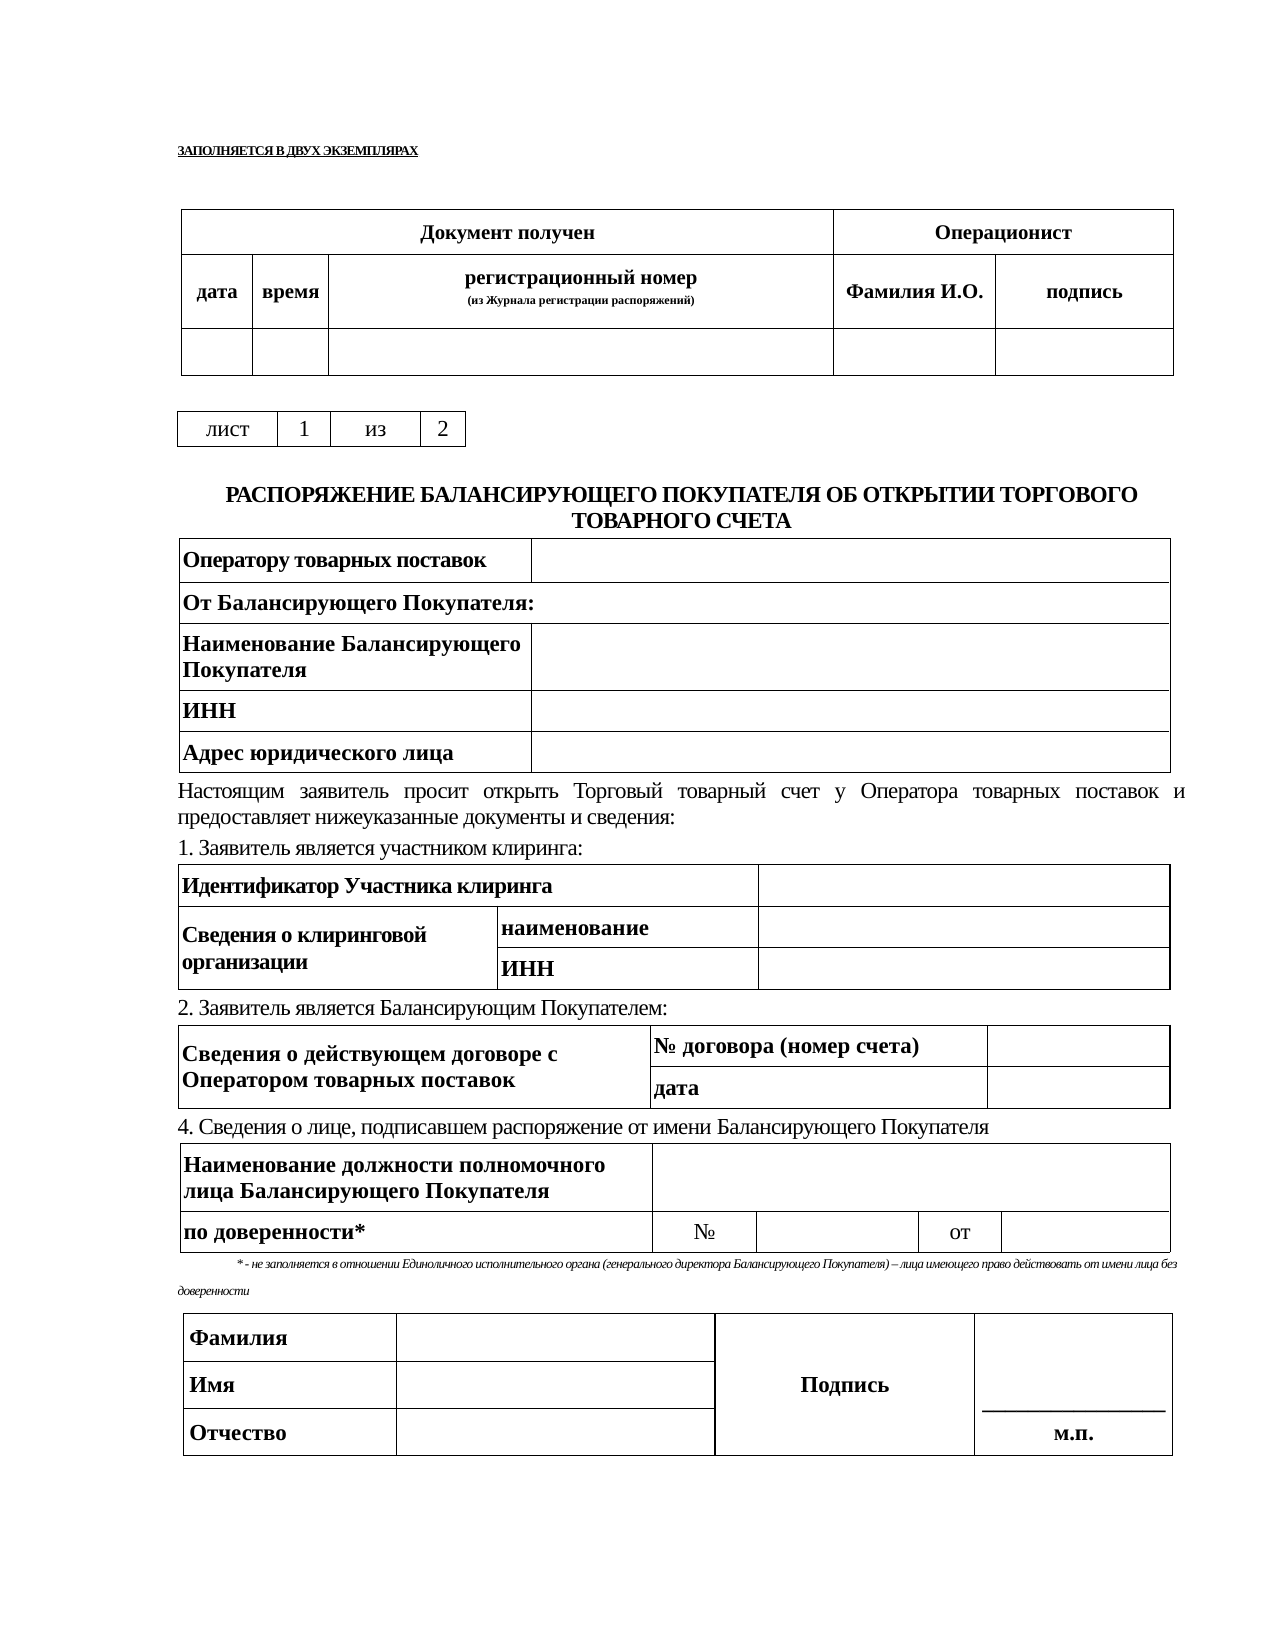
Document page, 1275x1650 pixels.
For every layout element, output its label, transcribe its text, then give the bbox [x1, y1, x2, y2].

table_cell по доверенности* [181, 1212, 652, 1252]
table_cell [759, 948, 1169, 989]
table_header Оператору товарных поставок [180, 539, 531, 581]
table_header Фамилия [184, 1314, 396, 1361]
table_header Наименование должности полномочного лица Балансирующего Покупателя [181, 1144, 652, 1211]
text 4. Сведения о лице, подписавшем распоряжение от имени Балансирующего Покупателя [177, 1113, 1186, 1139]
table_cell [532, 731, 1170, 772]
text 1. Заявитель является участником клиринга: [177, 833, 1186, 860]
table_header Идентификатор Участника клиринга [179, 865, 758, 906]
text РАСПОРЯЖЕНИЕ БАЛАНСИРУЮЩЕГО ПОКУПАТЕЛЯ ОБ ОТКРЫТИИ ТОРГОВОГО ТОВАРНОГО СЧЕТА [177, 481, 1186, 534]
table_header из [331, 412, 420, 446]
table_header лист [178, 412, 277, 446]
text ЗАПОЛНЯЕТСЯ В ДВУХ ЭКЗЕМПЛЯРАХ [177, 143, 1186, 169]
table_header [988, 1026, 1169, 1066]
table_cell от [919, 1212, 1001, 1252]
table_header Операционист [834, 210, 1173, 254]
table_cell подпись [996, 255, 1173, 327]
table_cell [1002, 1211, 1170, 1252]
table_header [532, 539, 1170, 581]
table_cell [253, 329, 328, 375]
table_header Сведения о действующем договоре с Оператором товарных поставок [179, 1026, 650, 1108]
text 2. Заявитель является Балансирующим Покупателем: [177, 994, 1186, 1020]
table_cell дата [651, 1067, 987, 1108]
table_header [653, 1144, 1170, 1211]
table_cell Имя [184, 1362, 396, 1408]
table_cell [996, 329, 1173, 375]
table_header 1 [278, 412, 330, 446]
table_cell [759, 907, 1169, 947]
table_cell ИНН [498, 948, 758, 989]
table_header ________________ м.п. [975, 1314, 1172, 1455]
table_header 2 [421, 412, 465, 446]
table_cell Наименование Балансирующего Покупателя [180, 624, 531, 690]
table_header [397, 1314, 714, 1361]
table_cell [397, 1409, 714, 1455]
table_header Подпись [716, 1314, 974, 1455]
table_header № договора (номер счета) [651, 1026, 987, 1066]
text * - не заполняется в отношении Единоличного исполнительного органа (генерального директора Балансирующего Покупателя) – лица имеющего право действовать от имени лица без доверенности [177, 1256, 1186, 1309]
table_cell ИНН [180, 691, 531, 731]
table_cell Адрес юридического лица [180, 732, 531, 772]
table_cell Сведения о клиринговой организации [179, 907, 497, 989]
table_cell время [253, 255, 328, 327]
table_cell [182, 329, 252, 375]
table_cell Отчество [184, 1409, 396, 1455]
table_cell дата [182, 255, 252, 327]
table_cell [532, 690, 1170, 731]
table_cell [988, 1067, 1169, 1108]
table_cell наименование [498, 907, 758, 947]
table_cell регистрационный номер (из Журнала регистрации распоряжений) [329, 255, 833, 327]
table_cell [757, 1212, 918, 1252]
table_cell [532, 623, 1170, 690]
table_cell № [653, 1212, 756, 1252]
table_header [759, 865, 1169, 906]
text Настоящим заявитель просит открыть Торговый товарный счет у Оператора товарных поставок и предоставляет нижеуказанные документы и сведения: [177, 777, 1186, 829]
table_header Документ получен [182, 210, 833, 254]
table_cell [834, 329, 995, 375]
table_cell От Балансирующего Покупателя: [180, 581, 1170, 622]
table_cell Фамилия И.О. [834, 255, 995, 327]
table_cell [397, 1362, 714, 1408]
table_cell [329, 329, 833, 375]
